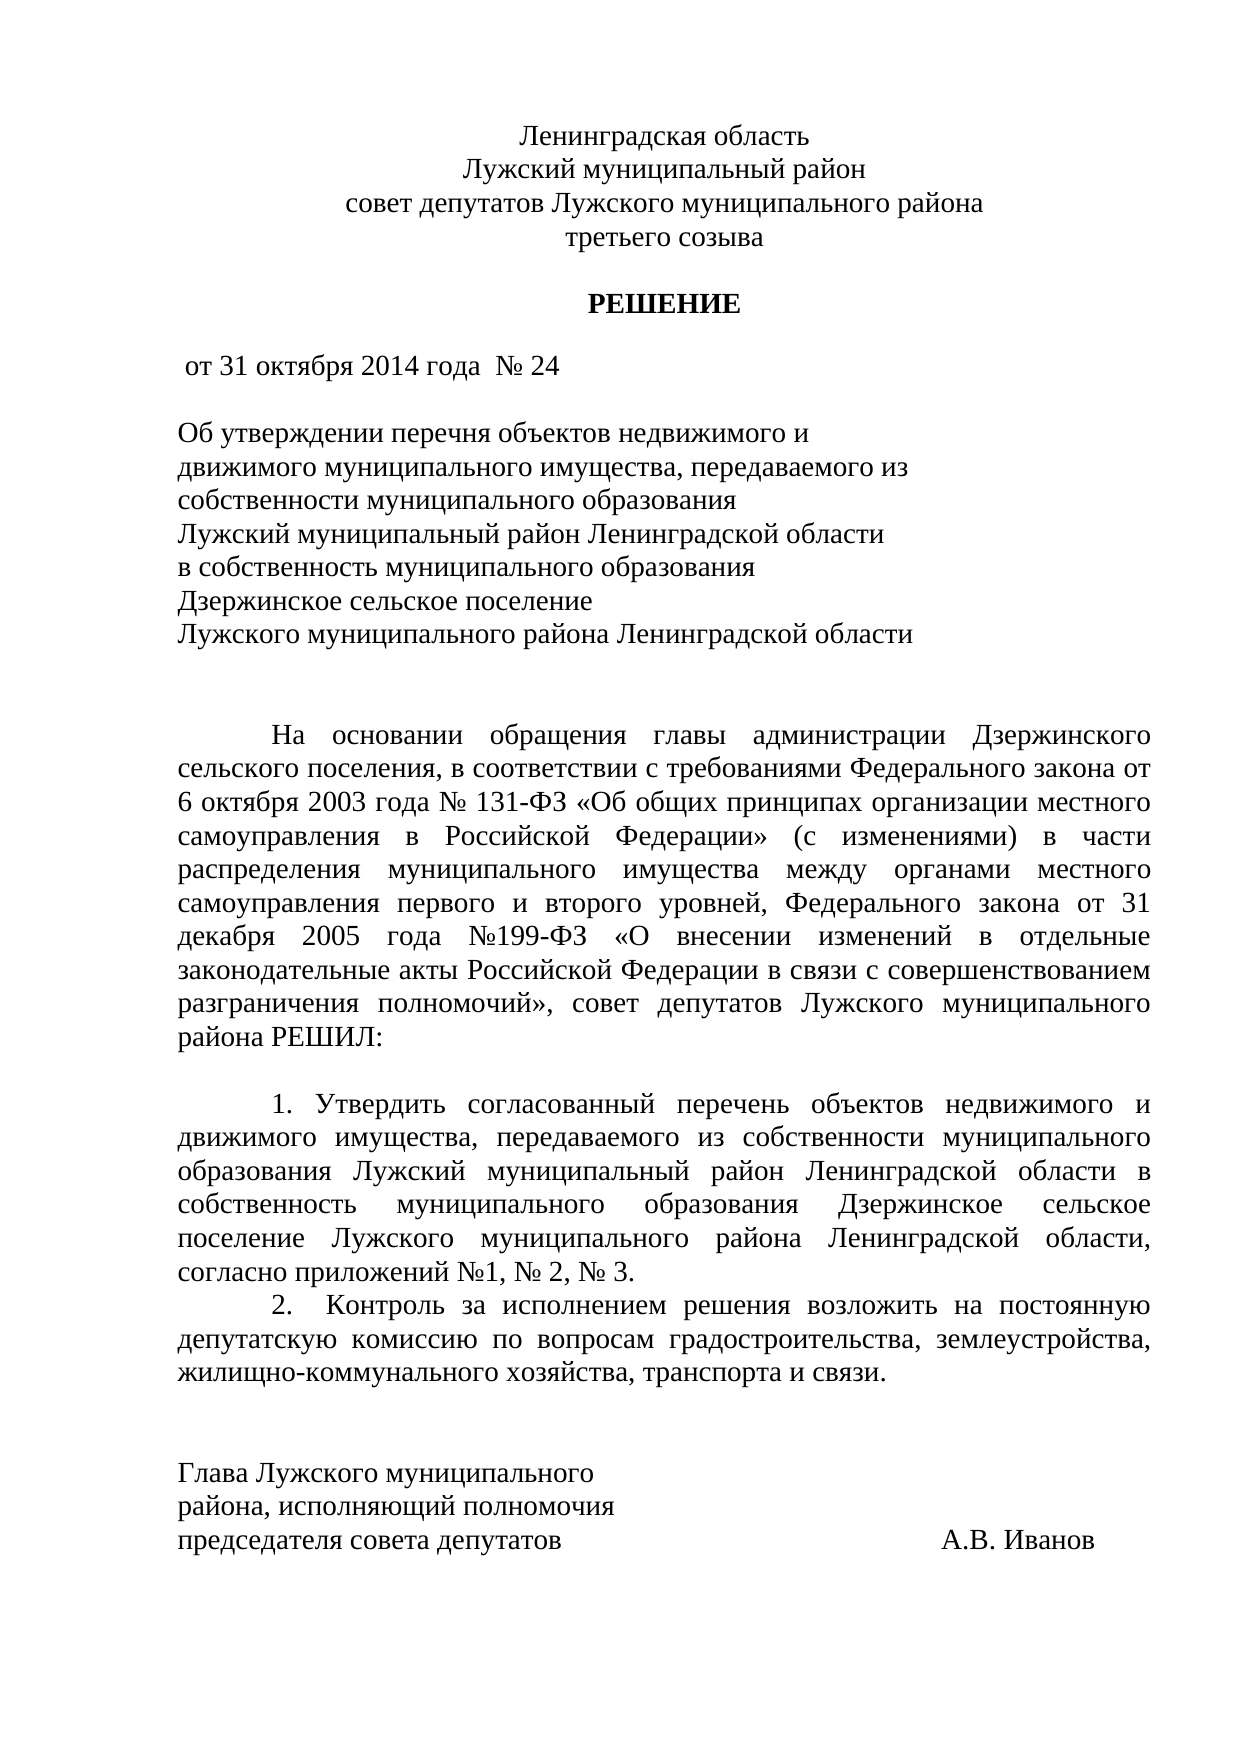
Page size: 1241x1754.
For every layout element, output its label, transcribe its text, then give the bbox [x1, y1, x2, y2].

text 2. Контроль за исполнением решения возложить на постоянную депутатскую комиссию по вопросам градостроительства, землеустройства, жилищно-коммунального хозяйства, транспорта и связи. [177, 1287, 1152, 1388]
text Лужского муниципального района Ленинградской области [177, 616, 1152, 650]
text Дзержинское сельское поселение [177, 583, 1152, 616]
text Лужский муниципальный район [177, 152, 1152, 185]
text в собственность муниципального образования [177, 549, 1152, 583]
text председателя совета депутатов А.В. Иванов [177, 1522, 1152, 1556]
text Ленинградская область [177, 118, 1152, 152]
text движимого муниципального имущества, передаваемого из [177, 449, 1152, 482]
text РЕШЕНИЕ [177, 286, 1152, 319]
text от 31 октября 2014 года № 24 [177, 348, 1152, 382]
text Глава Лужского муниципального [177, 1455, 1152, 1488]
text района, исполняющий полномочия [177, 1488, 1152, 1522]
text 1. Утвердить согласованный перечень объектов недвижимого и движимого имущества, передаваемого из собственности муниципального образования Лужский муниципальный район Ленинградской области в собственность муниципального образования Дзержинское сельское поселение Лужского муниципального района Ленинградской области, согласно приложений №1, № 2, № 3. [177, 1086, 1152, 1287]
text Лужский муниципальный район Ленинградской области [177, 516, 1152, 549]
text собственности муниципального образования [177, 482, 1152, 516]
text Об утверждении перечня объектов недвижимого и [177, 415, 1152, 449]
text совет депутатов Лужского муниципального района [177, 185, 1152, 219]
text третьего созыва [177, 219, 1152, 252]
text На основании обращения главы администрации Дзержинского сельского поселения, в соответствии с требованиями Федерального закона от 6 октября 2003 года № 131-ФЗ «Об общих принципах организации местного самоуправления в Российской Федерации» (с изменениями) в части распределения муниципального имущества между органами местного самоуправления первого и второго уровней, Федерального закона от 31 декабря 2005 года №199-ФЗ «О внесении изменений в отдельные законодательные акты Российской Федерации в связи с совершенствованием разграничения полномочий», совет депутатов Лужского муниципального района РЕШИЛ: [177, 717, 1152, 1052]
